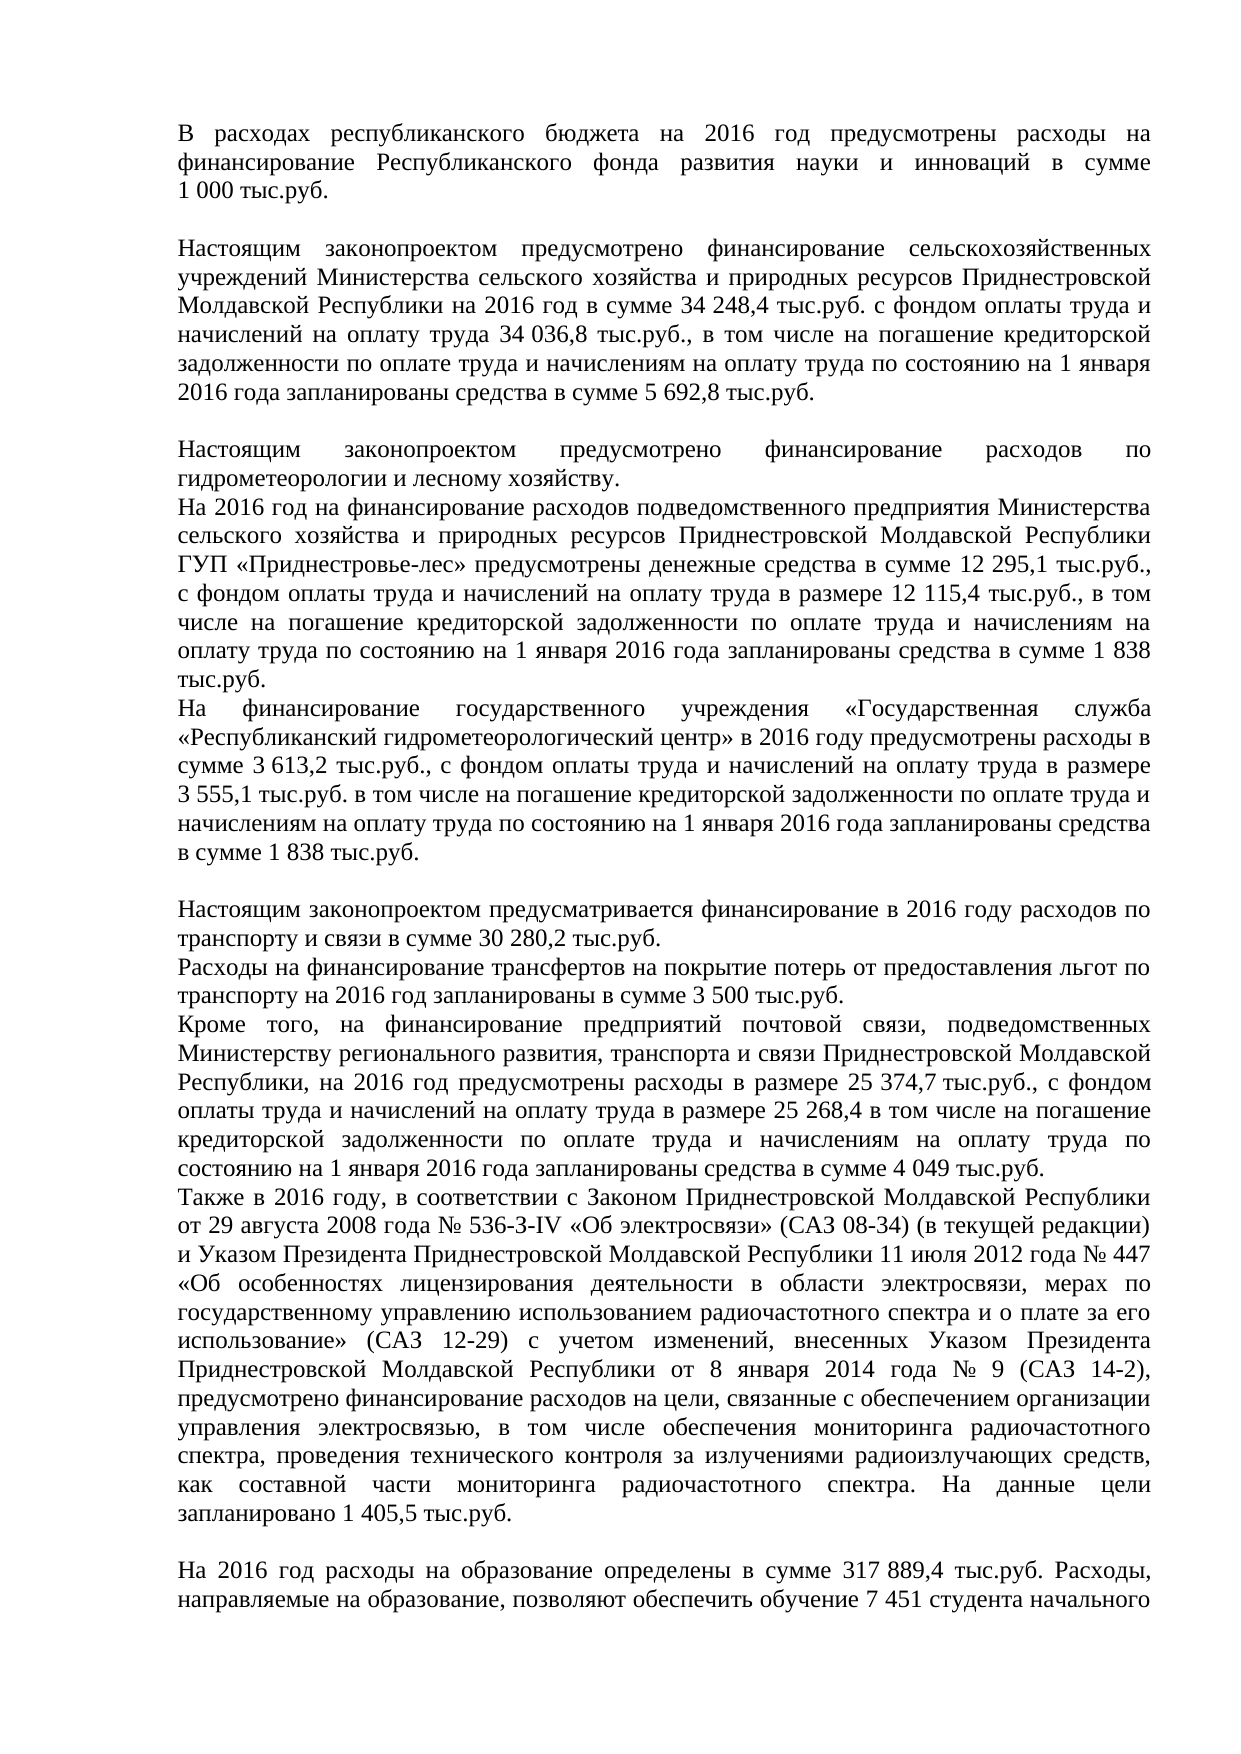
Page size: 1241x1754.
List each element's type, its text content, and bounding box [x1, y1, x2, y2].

text Кроме того, на финансирование предприятий почтовой связи, подведомственных Министерству регионального развития, транспорта и связи Приднестровской Молдавской Республики, на 2016 год предусмотрены расходы в размере 25 374,7 тыс.руб., с фондом оплаты труда и начислений на оплату труда в размере 25 268,4 в том числе на погашение кредиторской задолженности по оплате труда и начислениям на оплату труда по состоянию на 1 января 2016 года запланированы средства в сумме 4 049 тыс.руб. [177, 1009, 1152, 1182]
text Настоящим законопроектом предусматривается финансирование в 2016 году расходов по транспорту и связи в сумме 30 280,2 тыс.руб. [177, 894, 1152, 952]
text Настоящим законопроектом предусмотрено финансирование сельскохозяйственных учреждений Министерства сельского хозяйства и природных ресурсов Приднестровской Молдавской Республики на 2016 год в сумме 34 248,4 тыс.руб. с фондом оплаты труда и начислений на оплату труда 34 036,8 тыс.руб., в том числе на погашение кредиторской задолженности по оплате труда и начислениям на оплату труда по состоянию на 1 января 2016 года запланированы средства в сумме 5 692,8 тыс.руб. [177, 233, 1152, 406]
text В расходах республиканского бюджета на 2016 год предусмотрены расходы на финансирование Республиканского фонда развития науки и инноваций в сумме 1 000 тыс.руб. [177, 118, 1152, 204]
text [177, 1556, 1152, 1613]
text Настоящим законопроектом предусмотрено финансирование расходов по гидрометеорологии и лесному хозяйству. [177, 434, 1152, 492]
text На финансирование государственного учреждения «Государственная служба «Республиканский гидрометеорологический центр» в 2016 году предусмотрены расходы в сумме 3 613,2 тыс.руб., с фондом оплаты труда и начислений на оплату труда в размере 3 555,1 тыс.руб. в том числе на погашение кредиторской задолженности по оплате труда и начислениям на оплату труда по состоянию на 1 января 2016 года запланированы средства в сумме 1 838 тыс.руб. [177, 693, 1152, 866]
text На 2016 год на финансирование расходов подведомственного предприятия Министерства сельского хозяйства и природных ресурсов Приднестровской Молдавской Республики ГУП «Приднестровье-лес» предусмотрены денежные средства в сумме 12 295,1 тыс.руб., с фондом оплаты труда и начислений на оплату труда в размере 12 115,4 тыс.руб., в том числе на погашение кредиторской задолженности по оплате труда и начислениям на оплату труда по состоянию на 1 января 2016 года запланированы средства в сумме 1 838 тыс.руб. [177, 492, 1152, 693]
text Также в 2016 году, в соответствии с Законом Приднестровской Молдавской Республики от 29 августа 2008 года № 536-З-IV «Об электросвязи» (САЗ 08-34) (в текущей редакции) и Указом Президента Приднестровской Молдавской Республики 11 июля 2012 года № 447 «Об особенностях лицензирования деятельности в области электросвязи, мерах по государственному управлению использованием радиочастотного спектра и о плате за его использование» (САЗ 12-29) с учетом изменений, внесенных Указом Президента Приднестровской Молдавской Республики от 8 января 2014 года № 9 (САЗ 14-2), предусмотрено финансирование расходов на цели, связанные с обеспечением организации управления электросвязью, в том числе обеспечения мониторинга радиочастотного спектра, проведения технического контроля за излучениями радиоизлучающих средств, как составной части мониторинга радиочастотного спектра. На данные цели запланировано 1 405,5 тыс.руб. [177, 1182, 1152, 1527]
text Расходы на финансирование трансфертов на покрытие потерь от предоставления льгот по транспорту на 2016 год запланированы в сумме 3 500 тыс.руб. [177, 952, 1152, 1009]
